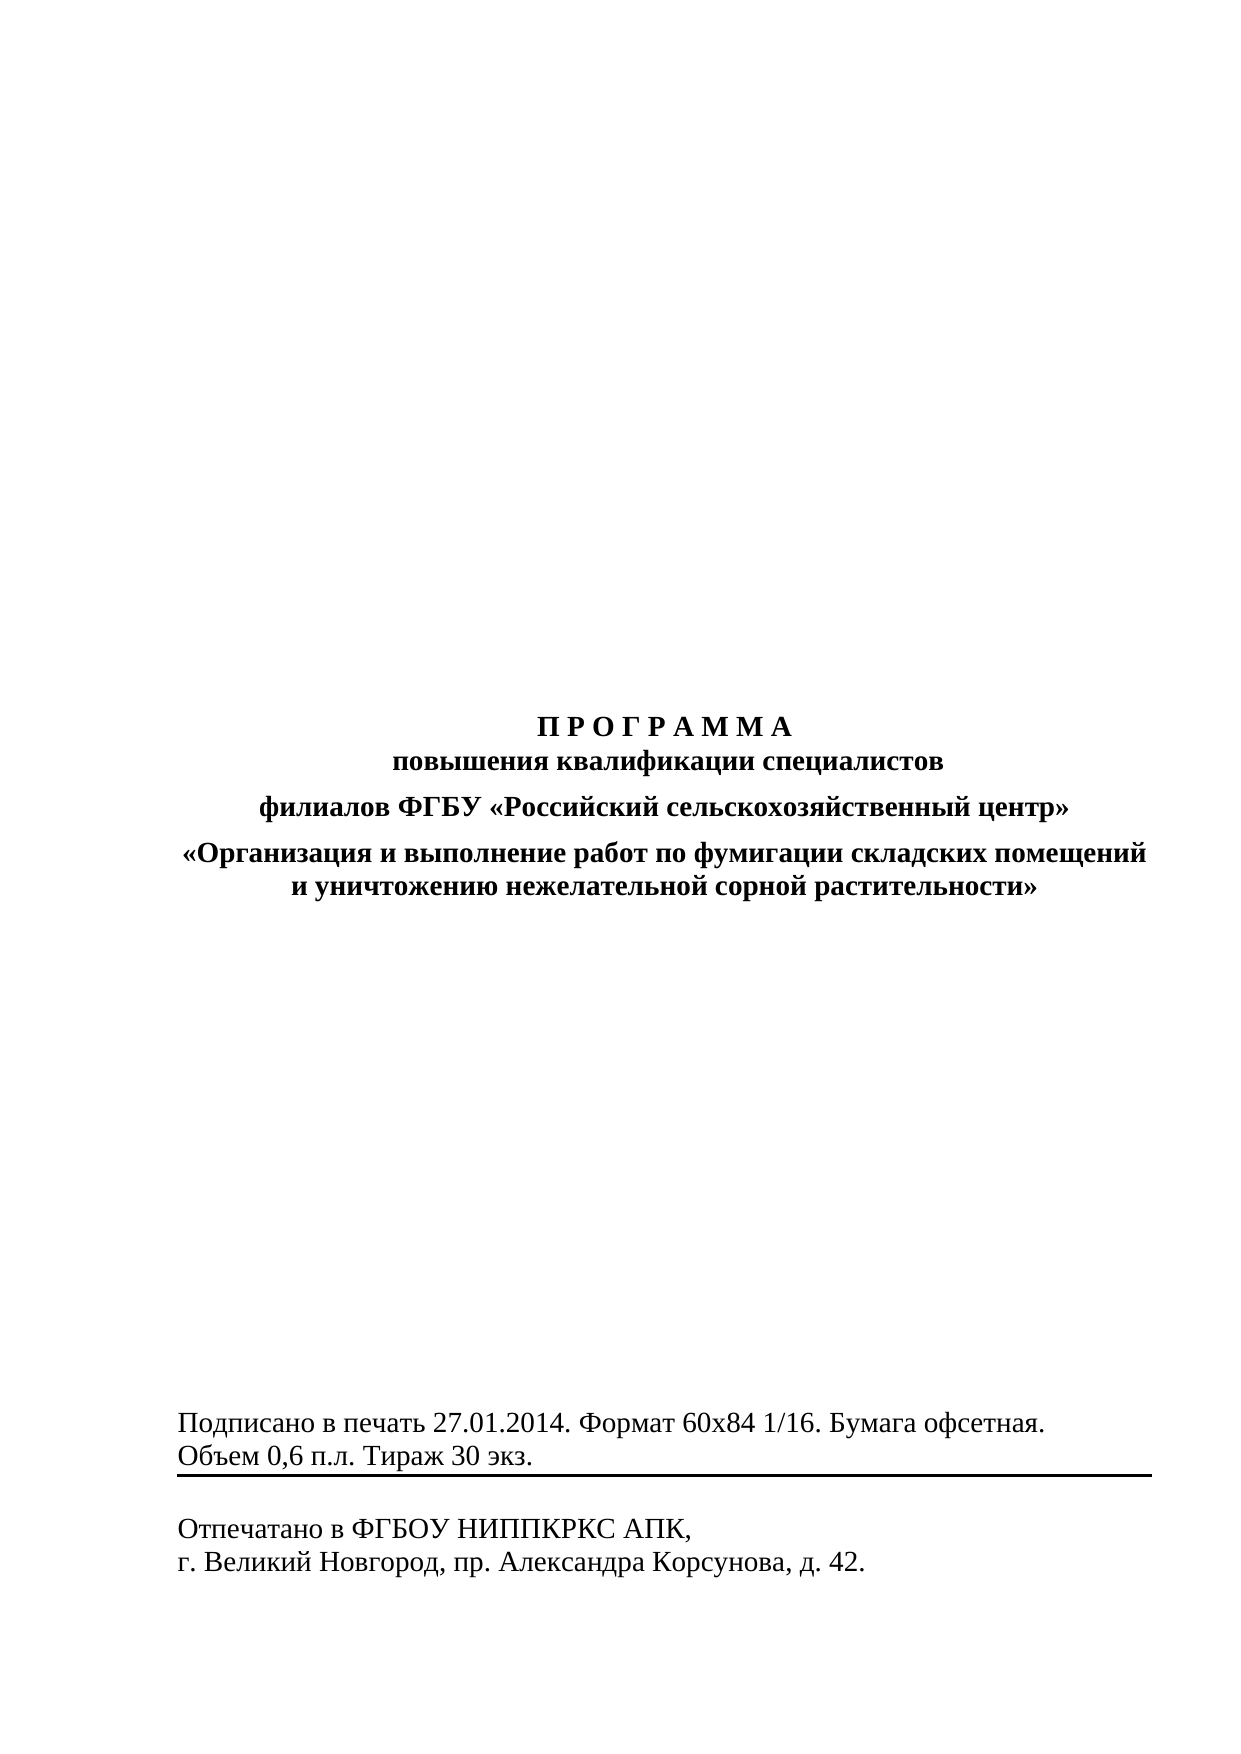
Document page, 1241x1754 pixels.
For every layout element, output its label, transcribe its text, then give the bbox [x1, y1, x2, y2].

text Объем 0,6 п.л. Тираж 30 экз. [177, 1438, 1152, 1474]
text Отпечатано в ФГБОУ НИППКРКС АПК, [177, 1511, 1152, 1544]
text повышения квалификации специалистов [177, 743, 1152, 776]
text Подписано в печать 27.01.2014. Формат 60x84 1/16. Бумага офсетная. [177, 1405, 1152, 1438]
subtitle П Р О Г Р А М М А [177, 709, 1152, 743]
text «Организация и выполнение работ по фумигации складских помещений и уничтожению нежелательной сорной растительности» [177, 835, 1152, 902]
text филиалов ФГБУ «Российский сельскохозяйственный центр» [177, 789, 1152, 822]
text г. Великий Новгород, пр. Александра Корсунова, д. 42. [177, 1544, 1152, 1578]
